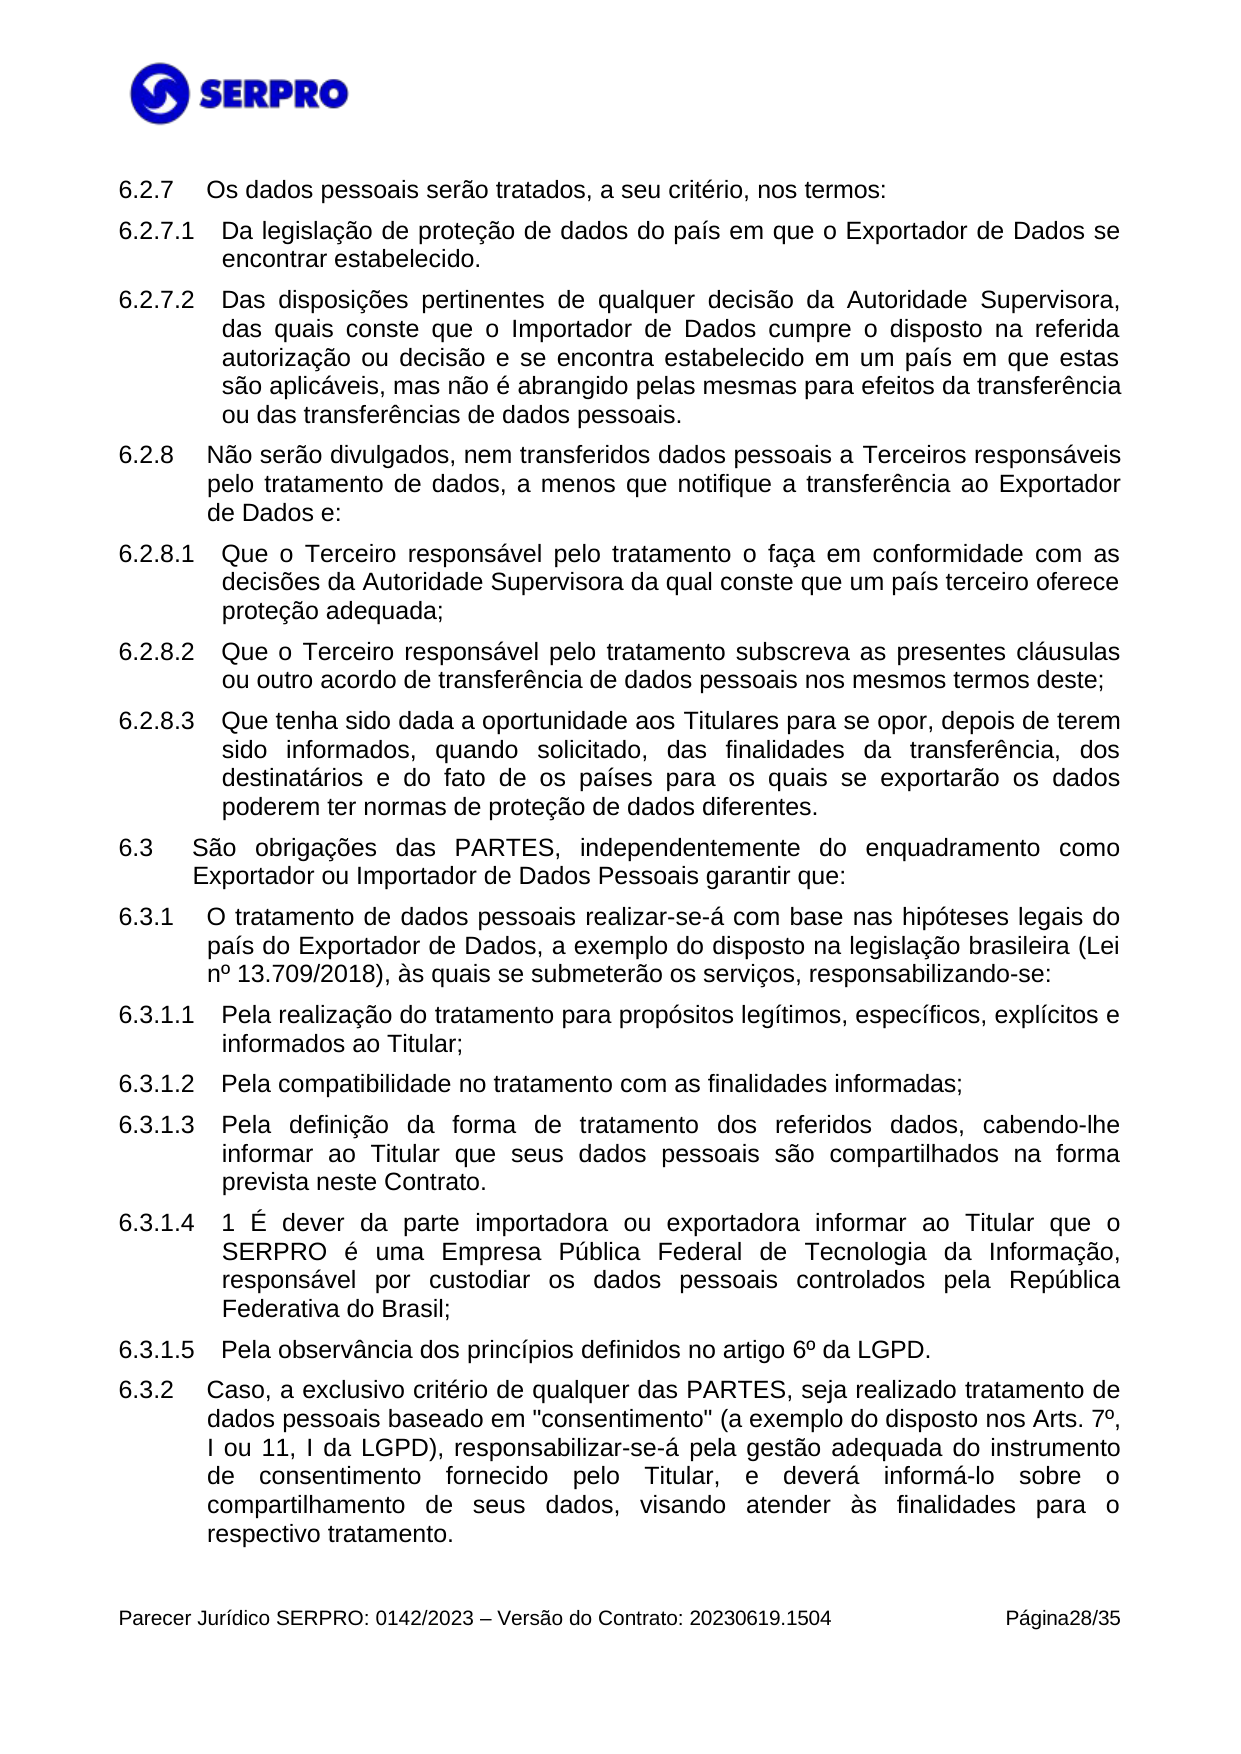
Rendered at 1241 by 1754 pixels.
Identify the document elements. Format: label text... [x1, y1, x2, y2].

list Caso, a exclusivo critério de qualquer das PARTES, seja realizado tratamento de dados pessoais baseado em "consentimento" (a exemplo do disposto nos Arts. 7º, I ou 11, I da LGPD), responsabilizar-se-á pela gestão adequada do instrumento de consentimento fornecido pelo Titular, e deverá informá-lo sobre o compartilhamento de seus dados, visando atender às finalidades para o respectivo tratamento. [118, 1375, 1122, 1548]
list O tratamento de dados pessoais realizar-se-á com base nas hipóteses legais do país do Exportador de Dados, a exemplo do disposto na legislação brasileira (Lei nº 13.709/2018), às quais se submeterão os serviços, responsabilizando-se: [118, 902, 1122, 988]
list Que o Terceiro responsável pelo tratamento o faça em conformidade com as decisões da Autoridade Supervisora da qual conste que um país terceiro oferece proteção adequada; [118, 538, 1121, 625]
list Pela definição da forma de tratamento dos referidos dados, cabendo-lhe informar ao Titular que seus dados pessoais são compartilhados na forma prevista neste Contrato. [118, 1110, 1122, 1196]
picture [118, 52, 361, 136]
list Que o Terceiro responsável pelo tratamento subscreva as presentes cláusulas ou outro acordo de transferência de dados pessoais nos mesmos termos deste; [118, 637, 1121, 694]
list Pela realização do tratamento para propósitos legítimos, específicos, explícitos e informados ao Titular; [118, 1000, 1121, 1057]
list 1 É dever da parte importadora ou exportadora informar ao Titular que o SERPRO é uma Empresa Pública Federal de Tecnologia da Informação, responsável por custodiar os dados pessoais controlados pela República Federativa do Brasil; [118, 1208, 1122, 1323]
list Pela compatibilidade no tratamento com as finalidades informadas; [118, 1069, 1134, 1098]
list Das disposições pertinentes de qualquer decisão da Autoridade Supervisora, das quais conste que o Importador de Dados cumpre o disposto na referida autorização ou decisão e se encontra estabelecido em um país em que estas são aplicáveis, mas não é abrangido pelas mesmas para efeitos da transferência ou das transferências de dados pessoais. [118, 285, 1121, 429]
list Não serão divulgados, nem transferidos dados pessoais a Terceiros responsáveis pelo tratamento de dados, a menos que notifique a transferência ao Exportador de Dados e: [118, 441, 1122, 527]
list Os dados pessoais serão tratados, a seu critério, nos termos: [118, 175, 1134, 204]
list São obrigações das PARTES, independentemente do enquadramento como Exportador ou Importador de Dados Pessoais garantir que: [118, 833, 1122, 890]
list Pela observância dos princípios definidos no artigo 6º da LGPD. [118, 1334, 1134, 1363]
list Da legislação de proteção de dados do país em que o Exportador de Dados se encontrar estabelecido. [118, 216, 1121, 273]
list Que tenha sido dada a oportunidade aos Titulares para se opor, depois de terem sido informados, quando solicitado, das finalidades da transferência, dos destinatários e do fato de os países para os quais se exportarão os dados poderem ter normas de proteção de dados diferentes. [118, 706, 1122, 821]
